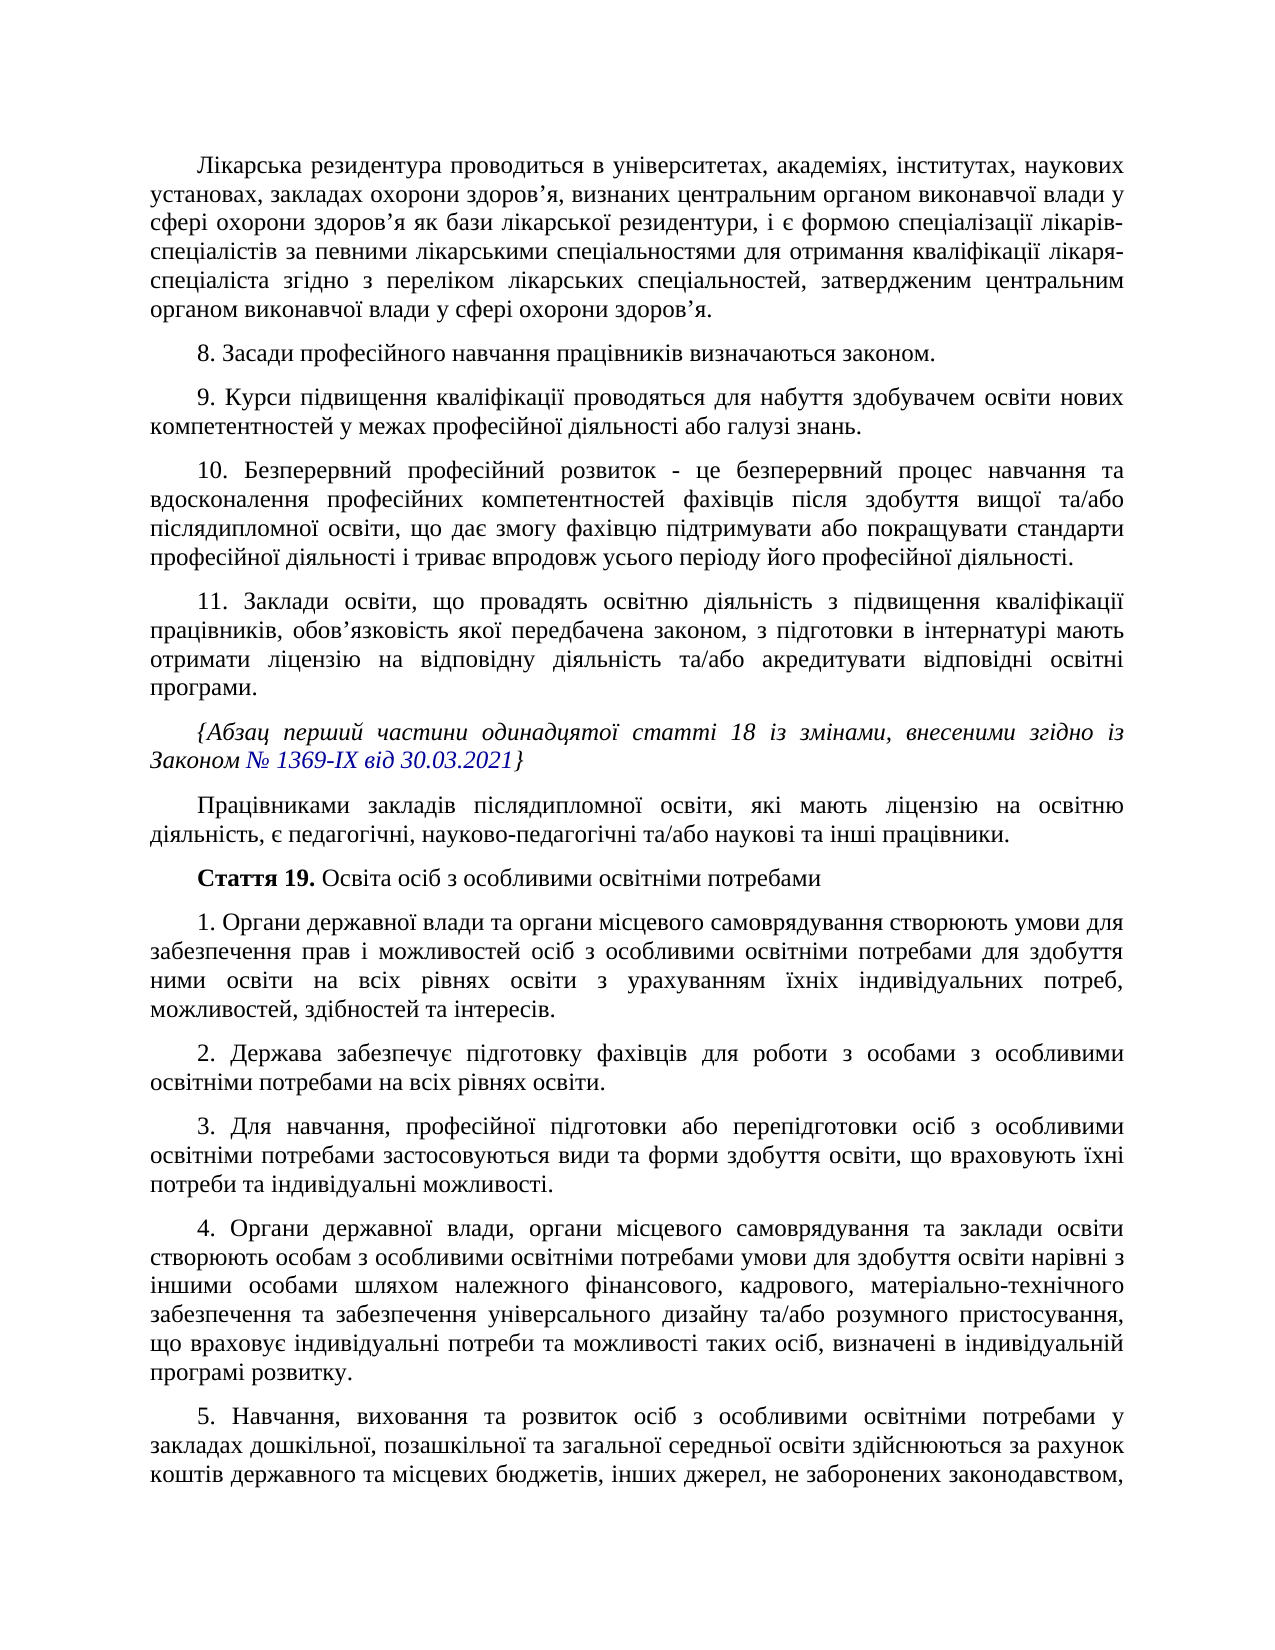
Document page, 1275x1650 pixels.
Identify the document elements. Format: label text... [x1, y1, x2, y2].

text 1. Органи державної влади та органи місцевого самоврядування створюють умови для забезпечення прав і можливостей осіб з особливими освітніми потребами для здобуття ними освіти на всіх рівнях освіти з урахуванням їхніх індивідуальних потреб, можливостей, здібностей та інтересів. [150, 907, 1125, 1022]
text 10. Безперервний професійний розвиток - це безперервний процес навчання та вдосконалення професійних компетентностей фахівців після здобуття вищої та/або післядипломної освіти, що дає змогу фахівцю підтримувати або покращувати стандарти професійної діяльності і триває впродовж усього періоду його професійної діяльності. [150, 456, 1125, 571]
text 4. Органи державної влади, органи місцевого самоврядування та заклади освіти створюють особам з особливими освітніми потребами умови для здобуття освіти нарівні з іншими особами шляхом належного фінансового, кадрового, матеріально-технічного забезпечення та забезпечення універсального дизайну та/або розумного пристосування, що враховує індивідуальні потреби та можливості таких осіб, визначені в індивідуальній програмі розвитку. [150, 1213, 1125, 1386]
text {Абзац перший частини одинадцятої статті 18 із змінами, внесеними згідно із Законом № 1369-IX від 30.03.2021} [150, 717, 1125, 774]
text 3. Для навчання, професійної підготовки або перепідготовки осіб з особливими освітніми потребами застосовуються види та форми здобуття освіти, що враховують їхні потреби та індивідуальні можливості. [150, 1111, 1125, 1197]
text Лікарська резидентура проводиться в університетах, академіях, інститутах, наукових установах, закладах охорони здоров’я, визнаних центральним органом виконавчої влади у сфері охорони здоров’я як бази лікарської резидентури, і є формою спеціалізації лікарів-спеціалістів за певними лікарськими спеціальностями для отримання кваліфікації лікаря-спеціаліста згідно з переліком лікарських спеціальностей, затвердженим центральним органом виконавчої влади у сфері охорони здоров’я. [150, 150, 1125, 322]
text 2. Держава забезпечує підготовку фахівців для роботи з особами з особливими освітніми потребами на всіх рівнях освіти. [150, 1038, 1125, 1096]
text Працівниками закладів післядипломної освіти, які мають ліцензію на освітню діяльність, є педагогічні, науково-педагогічні та/або наукові та інші працівники. [150, 790, 1125, 847]
text 9. Курси підвищення кваліфікації проводяться для набуття здобувачем освіти нових компетентностей у межах професійної діяльності або галузі знань. [150, 382, 1125, 440]
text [150, 1401, 1125, 1487]
text Стаття 19. Освіта осіб з особливими освітніми потребами [150, 863, 1125, 892]
text 8. Засади професійного навчання працівників визначаються законом. [150, 338, 1125, 367]
text 11. Заклади освіти, що провадять освітню діяльність з підвищення кваліфікації працівників, обов’язковість якої передбачена законом, з підготовки в інтернатурі мають отримати ліцензію на відповідну діяльність та/або акредитувати відповідні освітні програми. [150, 586, 1125, 701]
